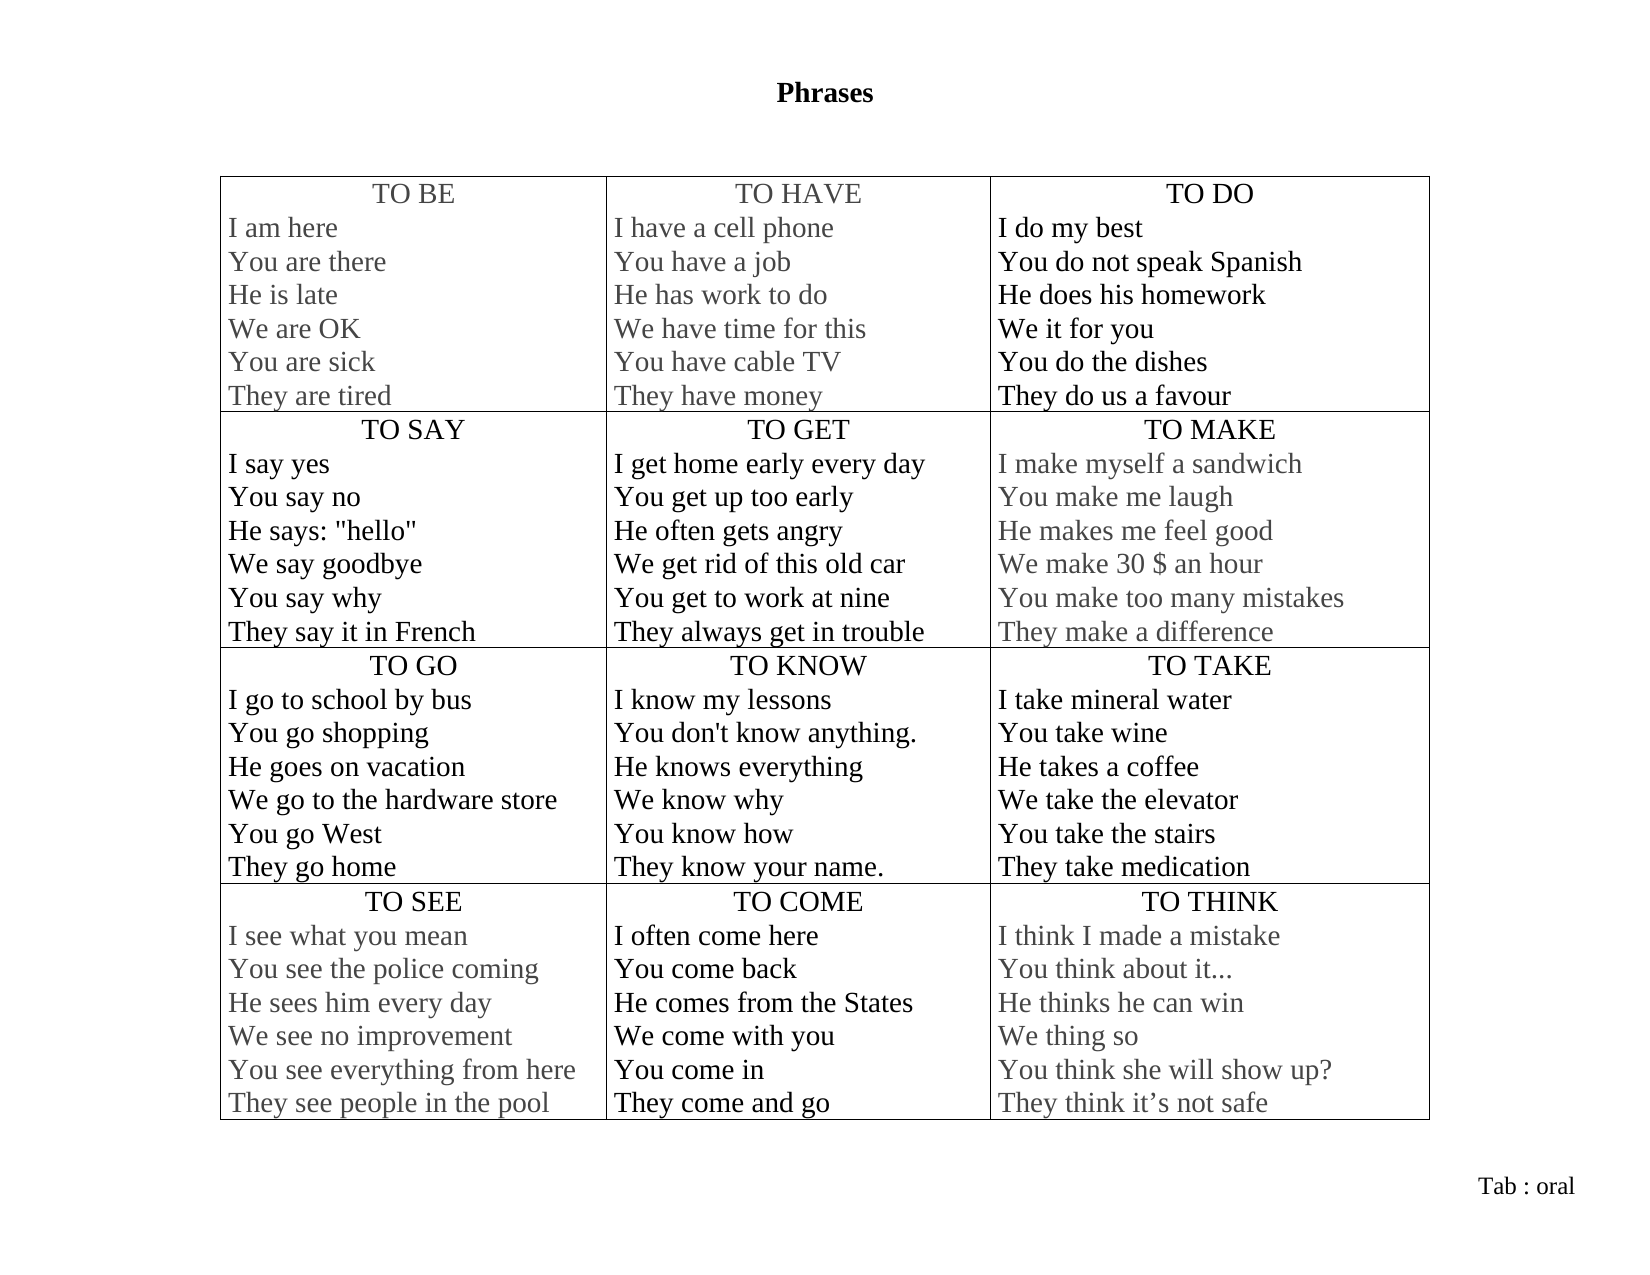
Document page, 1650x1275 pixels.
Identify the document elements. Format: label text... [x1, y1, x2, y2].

table_header TO HAVE I have a cell phone You have a job He has work to do We have time for this You have cable TV They have money [607, 177, 990, 411]
table_cell TO SAY I say yes You say no He says: "hello" We say goodbye You say why They say it in French [221, 412, 606, 647]
table_cell TO GO I go to school by bus You go shopping He goes on vacation We go to the hardware store You go West They go home [221, 648, 606, 883]
table_cell TO KNOW I know my lessons You don't know anything. He knows everything We know why You know how They know your name. [607, 648, 990, 883]
text Phrases [75, 75, 1575, 108]
table_header TO BE I am here You are there He is late We are OK You are sick They are tired [221, 177, 606, 411]
table_cell TO THINK I think I made a mistake You think about it... He thinks he can win We thing so You think she will show up? They think it’s not safe [991, 884, 1429, 1119]
table_cell TO MAKE I make myself a sandwich You make me laugh He makes me feel good We make 30 $ an hour You make too many mistakes They make a difference [991, 412, 1429, 647]
table_header TO DO I do my best You do not speak Spanish He does his homework We it for you You do the dishes They do us a favour [991, 177, 1429, 411]
table_cell TO COME I often come here You come back He comes from the States We come with you You come in They come and go [607, 884, 990, 1119]
table_cell TO TAKE I take mineral water You take wine He takes a coffee We take the elevator You take the stairs They take medication [991, 648, 1429, 883]
table_cell TO SEE I see what you mean You see the police coming He sees him every day We see no improvement You see everything from here They see people in the pool [221, 884, 606, 1119]
table_cell TO GET I get home early every day You get up too early He often gets angry We get rid of this old car You get to work at nine They always get in trouble [607, 412, 990, 647]
